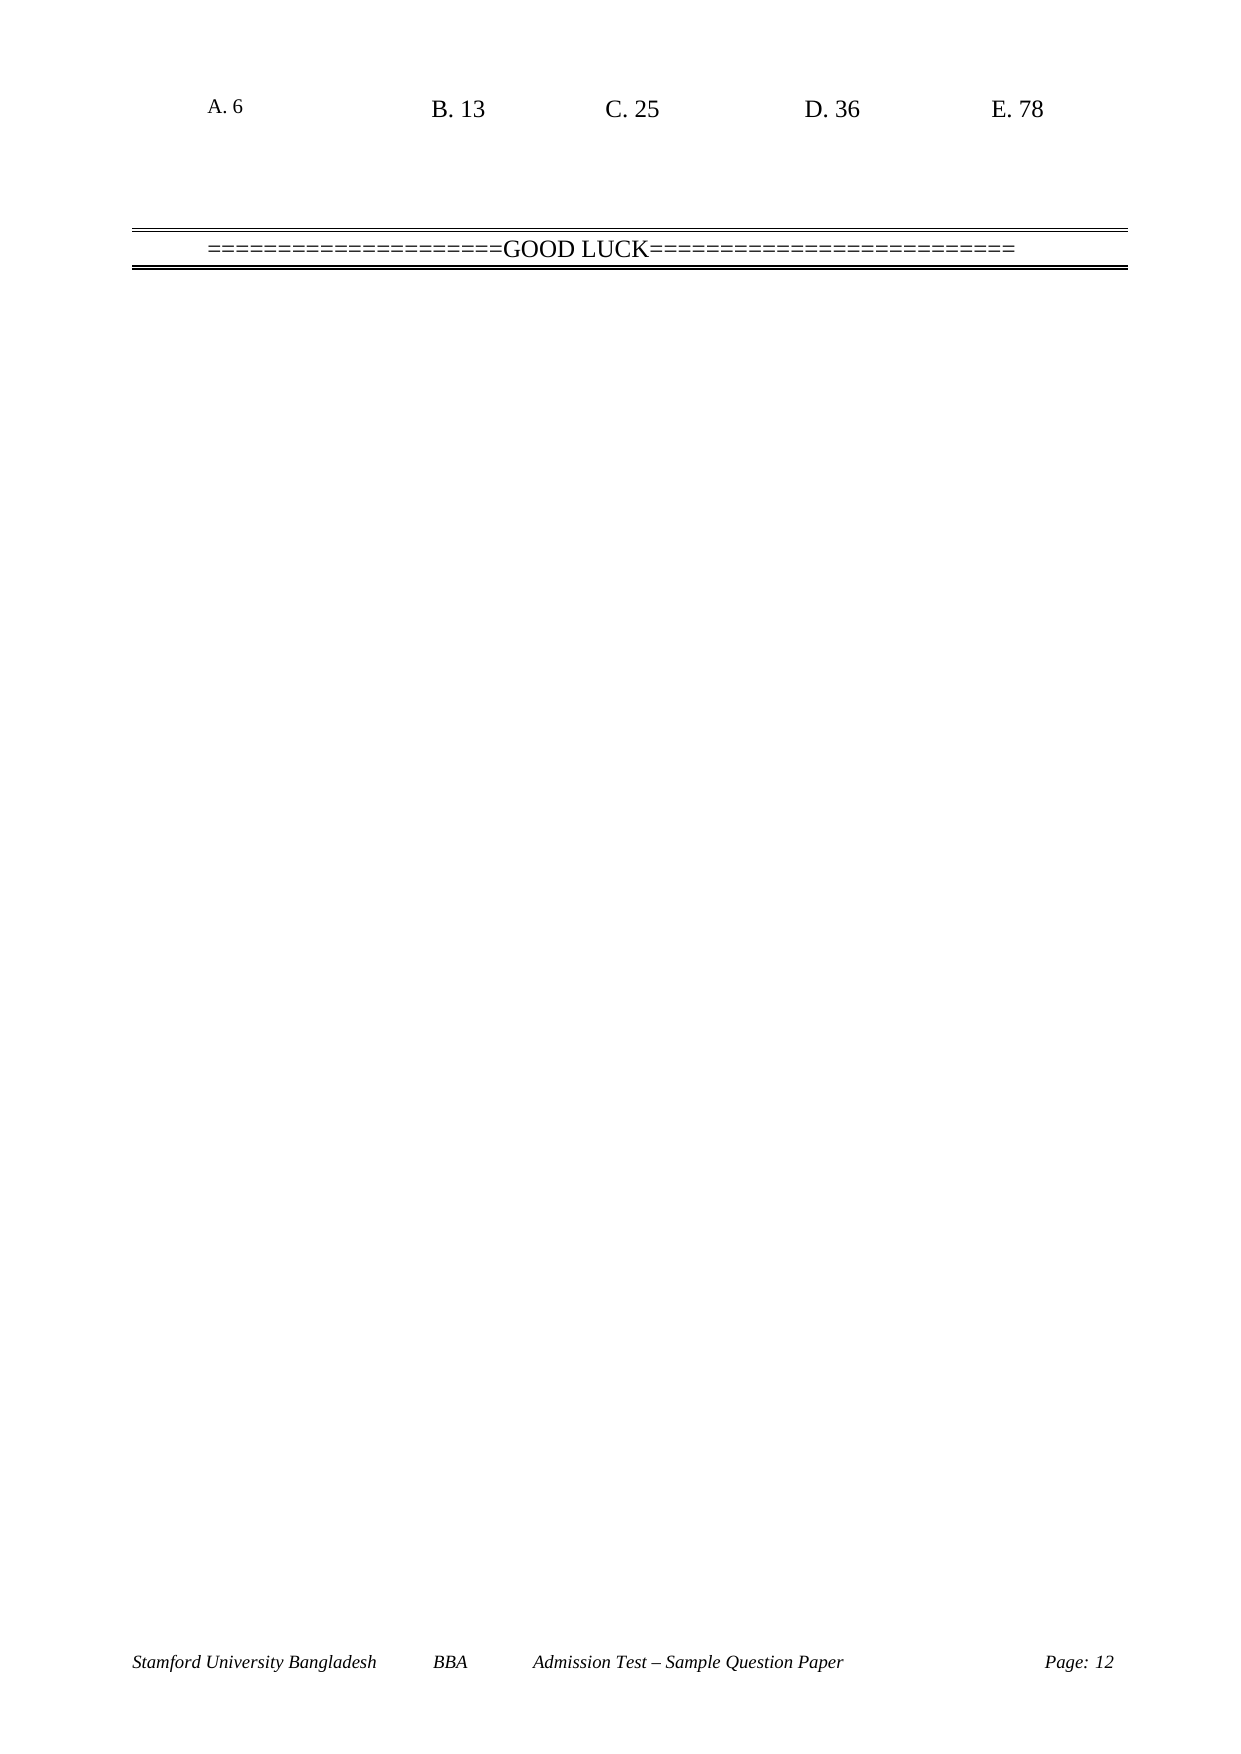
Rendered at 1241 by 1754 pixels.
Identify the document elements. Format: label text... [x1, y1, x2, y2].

table_header D. 36 [737, 94, 917, 127]
text =====================GOOD LUCK========================== [132, 232, 1128, 265]
table_header E. 78 [917, 94, 1098, 127]
table_header A. 6 [196, 94, 376, 127]
table_header C. 25 [556, 94, 737, 127]
table_header B. 13 [376, 94, 556, 127]
